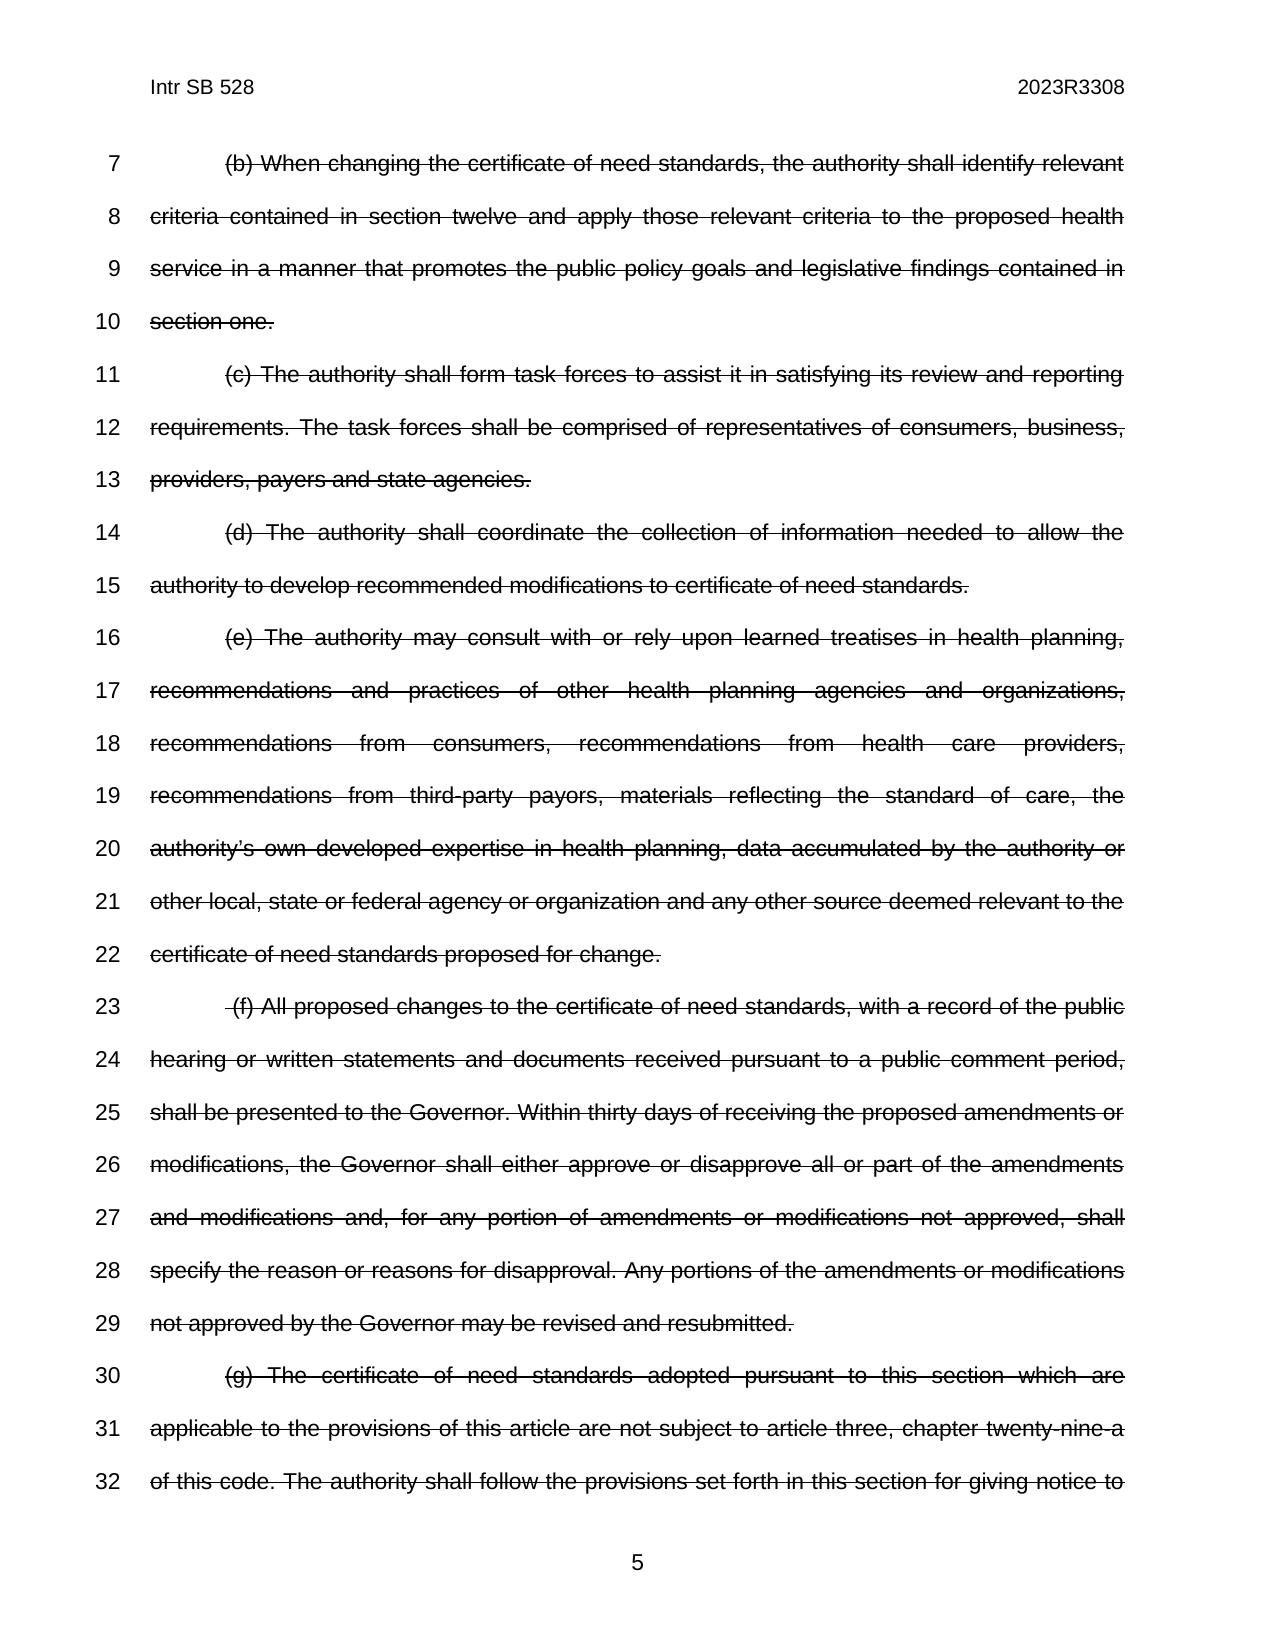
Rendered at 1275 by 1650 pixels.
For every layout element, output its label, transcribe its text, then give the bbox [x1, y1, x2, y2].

text (e) The authority may consult with or rely upon learned treatises in health planning, recommendations and practices of other health planning agencies and organizations, recommendations from consumers, recommendations from health care providers, recommendations from third-party payors, materials reflecting the standard of care, the authority’s own developed expertise in health planning, data accumulated by the authority or other local, state or federal agency or organization and any other source deemed relevant to the certificate of need standards proposed for change. [150, 693, 1125, 744]
text (f) All proposed changes to the certificate of need standards, with a record of the public hearing or written statements and documents received pursuant to a public comment period, shall be presented to the Governor. Within thirty days of receiving the proposed amendments or modifications, the Governor shall either approve or disapprove all or part of the amendments and modifications and, for any portion of amendments or modifications not approved, shall specify the reason or reasons for disapproval. Any portions of the amendments or modifications not approved by the Governor may be revised and resubmitted. [150, 1061, 1125, 1218]
text (d) The authority shall coordinate the collection of information needed to allow the authority to develop recommended modifications to certificate of need standards. [150, 519, 1125, 598]
text (b) When changing the certificate of need standards, the authority shall identify relevant criteria contained in section twelve and apply those relevant criteria to the proposed health service in a manner that promotes the public policy goals and legislative findings contained in section one. [150, 271, 1125, 334]
text (f) All proposed changes to the certificate of need standards, with a record of the public hearing or written statements and documents received pursuant to a public comment period, shall be presented to the Governor. Within thirty days of receiving the proposed amendments or modifications, the Governor shall either approve or disapprove all or part of the amendments and modifications and, for any portion of amendments or modifications not approved, shall specify the reason or reasons for disapproval. Any portions of the amendments or modifications not approved by the Governor may be revised and resubmitted. [150, 993, 1125, 1060]
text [150, 1430, 1125, 1482]
text (c) The authority shall form task forces to assist it in satisfying its review and reporting requirements. The task forces shall be comprised of representatives of consumers, business, providers, payers and state agencies. [150, 361, 1125, 428]
text (e) The authority may consult with or rely upon learned treatises in health planning, recommendations and practices of other health planning agencies and organizations, recommendations from consumers, recommendations from health care providers, recommendations from third-party payors, materials reflecting the standard of care, the authority’s own developed expertise in health planning, data accumulated by the authority or other local, state or federal agency or organization and any other source deemed relevant to the certificate of need standards proposed for change. [150, 851, 1125, 967]
text (c) The authority shall form task forces to assist it in satisfying its review and reporting requirements. The task forces shall be comprised of representatives of consumers, business, providers, payers and state agencies. [150, 429, 1125, 493]
text (e) The authority may consult with or rely upon learned treatises in health planning, recommendations and practices of other health planning agencies and organizations, recommendations from consumers, recommendations from health care providers, recommendations from third-party payors, materials reflecting the standard of care, the authority’s own developed expertise in health planning, data accumulated by the authority or other local, state or federal agency or organization and any other source deemed relevant to the certificate of need standards proposed for change. [150, 745, 1125, 797]
text (f) All proposed changes to the certificate of need standards, with a record of the public hearing or written statements and documents received pursuant to a public comment period, shall be presented to the Governor. Within thirty days of receiving the proposed amendments or modifications, the Governor shall either approve or disapprove all or part of the amendments and modifications and, for any portion of amendments or modifications not approved, shall specify the reason or reasons for disapproval. Any portions of the amendments or modifications not approved by the Governor may be revised and resubmitted. [150, 1272, 1125, 1336]
text (f) All proposed changes to the certificate of need standards, with a record of the public hearing or written statements and documents received pursuant to a public comment period, shall be presented to the Governor. Within thirty days of receiving the proposed amendments or modifications, the Governor shall either approve or disapprove all or part of the amendments and modifications and, for any portion of amendments or modifications not approved, shall specify the reason or reasons for disapproval. Any portions of the amendments or modifications not approved by the Governor may be revised and resubmitted. [150, 1220, 1125, 1271]
text (e) The authority may consult with or rely upon learned treatises in health planning, recommendations and practices of other health planning agencies and organizations, recommendations from consumers, recommendations from health care providers, recommendations from third-party payors, materials reflecting the standard of care, the authority’s own developed expertise in health planning, data accumulated by the authority or other local, state or federal agency or organization and any other source deemed relevant to the certificate of need standards proposed for change. [150, 798, 1125, 849]
text (b) When changing the certificate of need standards, the authority shall identify relevant criteria contained in section twelve and apply those relevant criteria to the proposed health service in a manner that promotes the public policy goals and legislative findings contained in section one. [150, 150, 1125, 270]
text (e) The authority may consult with or rely upon learned treatises in health planning, recommendations and practices of other health planning agencies and organizations, recommendations from consumers, recommendations from health care providers, recommendations from third-party payors, materials reflecting the standard of care, the authority’s own developed expertise in health planning, data accumulated by the authority or other local, state or federal agency or organization and any other source deemed relevant to the certificate of need standards proposed for change. [150, 624, 1125, 691]
